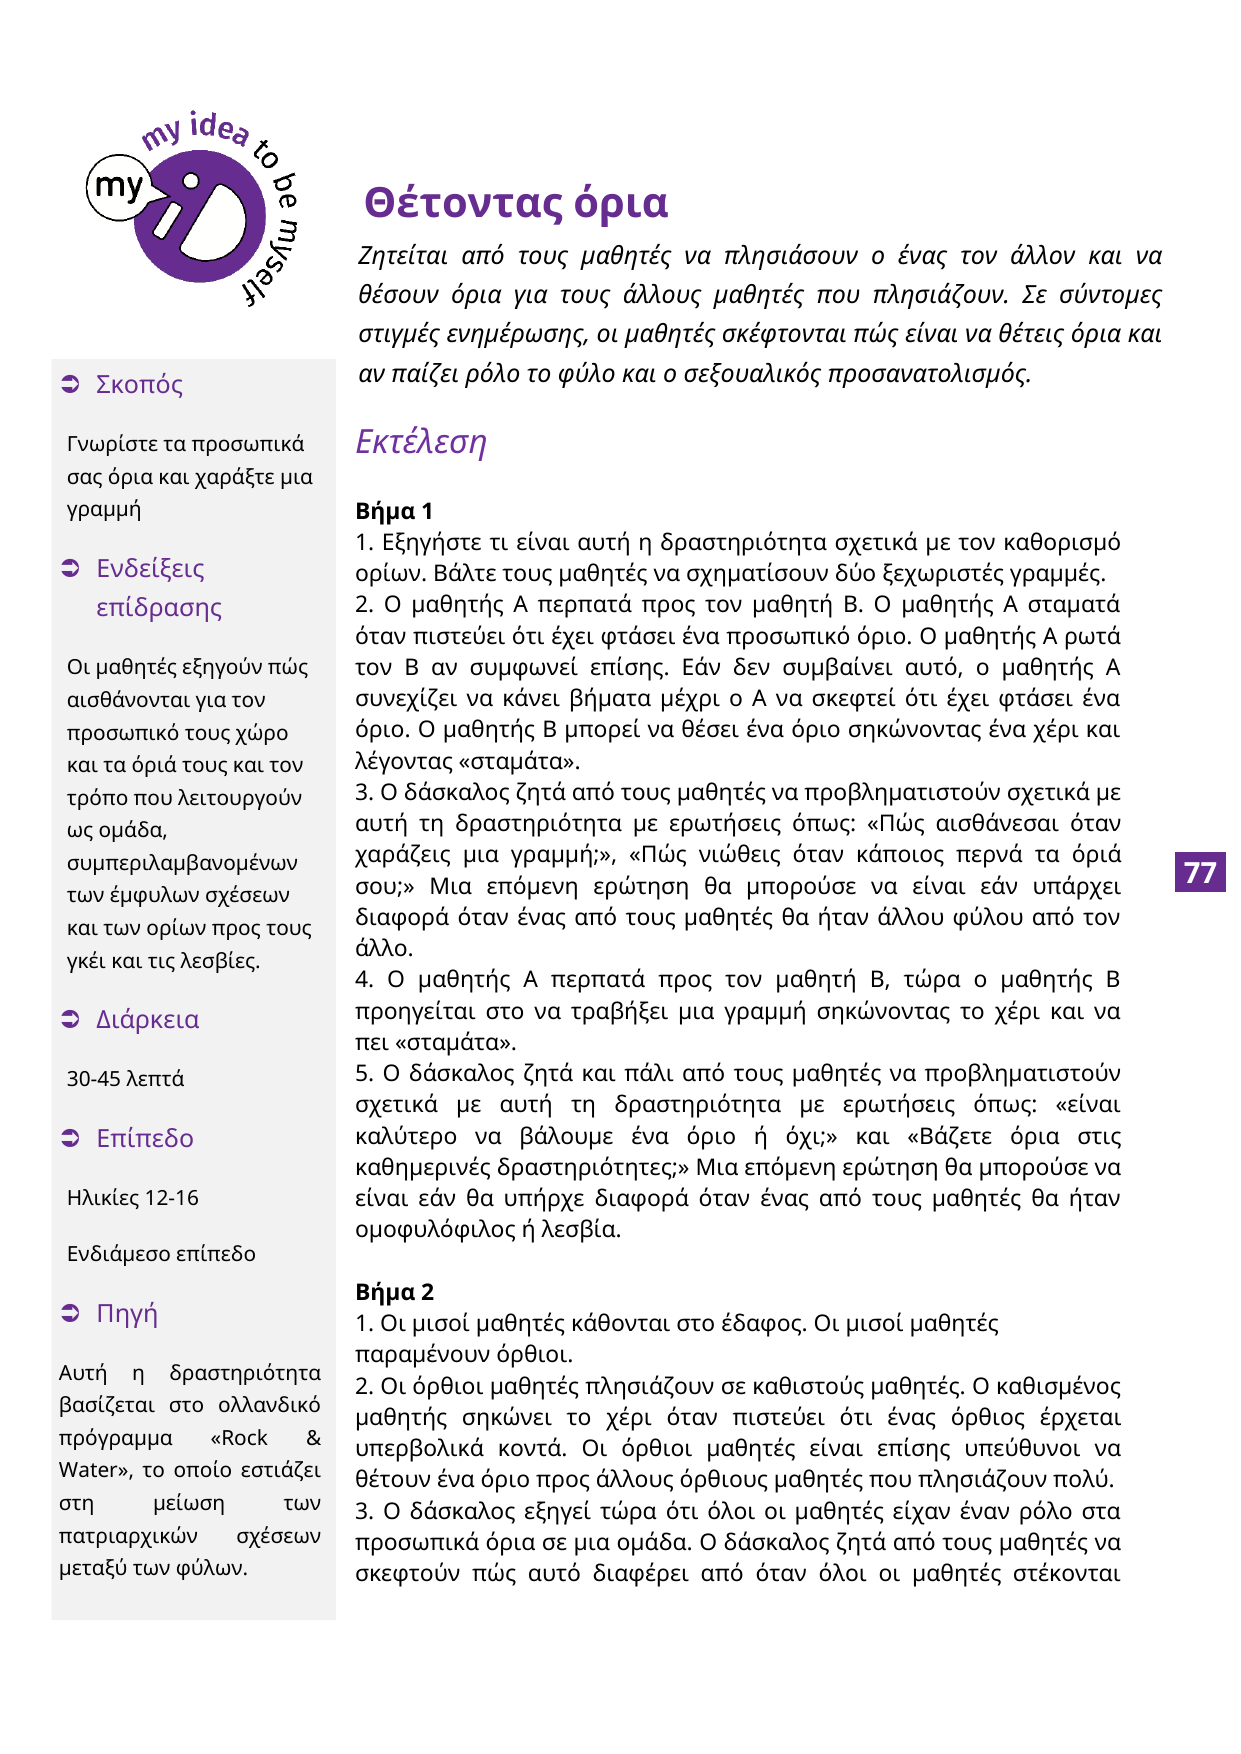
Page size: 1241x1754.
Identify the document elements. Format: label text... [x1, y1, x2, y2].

text Βήμα 2 1. Οι μισοί μαθητές κάθονται στο έδαφος. Οι μισοί μαθητές παραμένουν όρθιοι. [336, 1244, 1122, 1369]
text 2. Ο μαθητής Α περπατά προς τον μαθητή Β. Ο μαθητής Α σταματά όταν πιστεύει ότι έχει φτάσει ένα προσωπικό όριο. Ο μαθητής Α ρωτά τον Β αν συμφωνεί επίσης. Εάν δεν συμβαίνει αυτό, ο μαθητής Α συνεχίζει να κάνει βήματα μέχρι ο Α να σκεφτεί ότι έχει φτάσει ένα όριο. Ο μαθητής Β μπορεί να θέσει ένα όριο σηκώνοντας ένα χέρι και λέγοντας «σταμάτα». [336, 588, 1122, 776]
text 1. Εξηγήστε τι είναι αυτή η δραστηριότητα σχετικά με τον καθορισμό ορίων. Βάλτε τους μαθητές να σχηματίσουν δύο ξεχωριστές γραμμές. [336, 526, 1122, 588]
text 5. Ο δάσκαλος ζητά και πάλι από τους μαθητές να προβληματιστούν σχετικά με αυτή τη δραστηριότητα με ερωτήσεις όπως: «είναι καλύτερο να βάλουμε ένα όριο ή όχι;» και «Βάζετε όρια στις καθημερινές δραστηριότητες;» Μια επόμενη ερώτηση θα μπορούσε να είναι εάν θα υπήρχε διαφορά όταν ένας από τους μαθητές θα ήταν ομοφυλόφιλος ή λεσβία. [336, 1057, 1122, 1244]
text Βήμα 1 [336, 463, 1122, 526]
picture [74, 91, 312, 329]
text 2. Οι όρθιοι μαθητές πλησιάζουν σε καθιστούς μαθητές. Ο καθισμένος μαθητής σηκώνει το χέρι όταν πιστεύει ότι ένας όρθιος έρχεται υπερβολικά κοντά. Οι όρθιοι μαθητές είναι επίσης υπεύθυνοι να θέτουν ένα όριο προς άλλους όρθιους μαθητές που πλησιάζουν πολύ. [336, 1369, 1122, 1494]
text Εκτέλεση [336, 418, 1122, 463]
text Ζητείται από τους μαθητές να πλησιάσουν ο ένας τον άλλον και να θέσουν όρια για τους άλλους μαθητές που πλησιάζουν. Σε σύντομες στιγμές ενημέρωσης, οι μαθητές σκέφτονται πώς είναι να θέτεις όρια και αν παίζει ρόλο το φύλο και ο σεξουαλικός προσανατολισμός. [358, 238, 1167, 389]
subtitle Θέτοντας όρια [181, 173, 1122, 229]
text 4. Ο μαθητής Α περπατά προς τον μαθητή Β, τώρα ο μαθητής Β προηγείται στο να τραβήξει μια γραμμή σηκώνοντας το χέρι και να πει «σταμάτα». [336, 963, 1122, 1057]
text 3. Ο δάσκαλος ζητά από τους μαθητές να προβληματιστούν σχετικά με αυτή τη δραστηριότητα με ερωτήσεις όπως: «Πώς αισθάνεσαι όταν χαράζεις μια γραμμή;», «Πώς νιώθεις όταν κάποιος περνά τα όριά σου;» Μια επόμενη ερώτηση θα μπορούσε να είναι εάν υπάρχει διαφορά όταν ένας από τους μαθητές θα ήταν άλλου φύλου από τον άλλο. [336, 776, 1122, 963]
